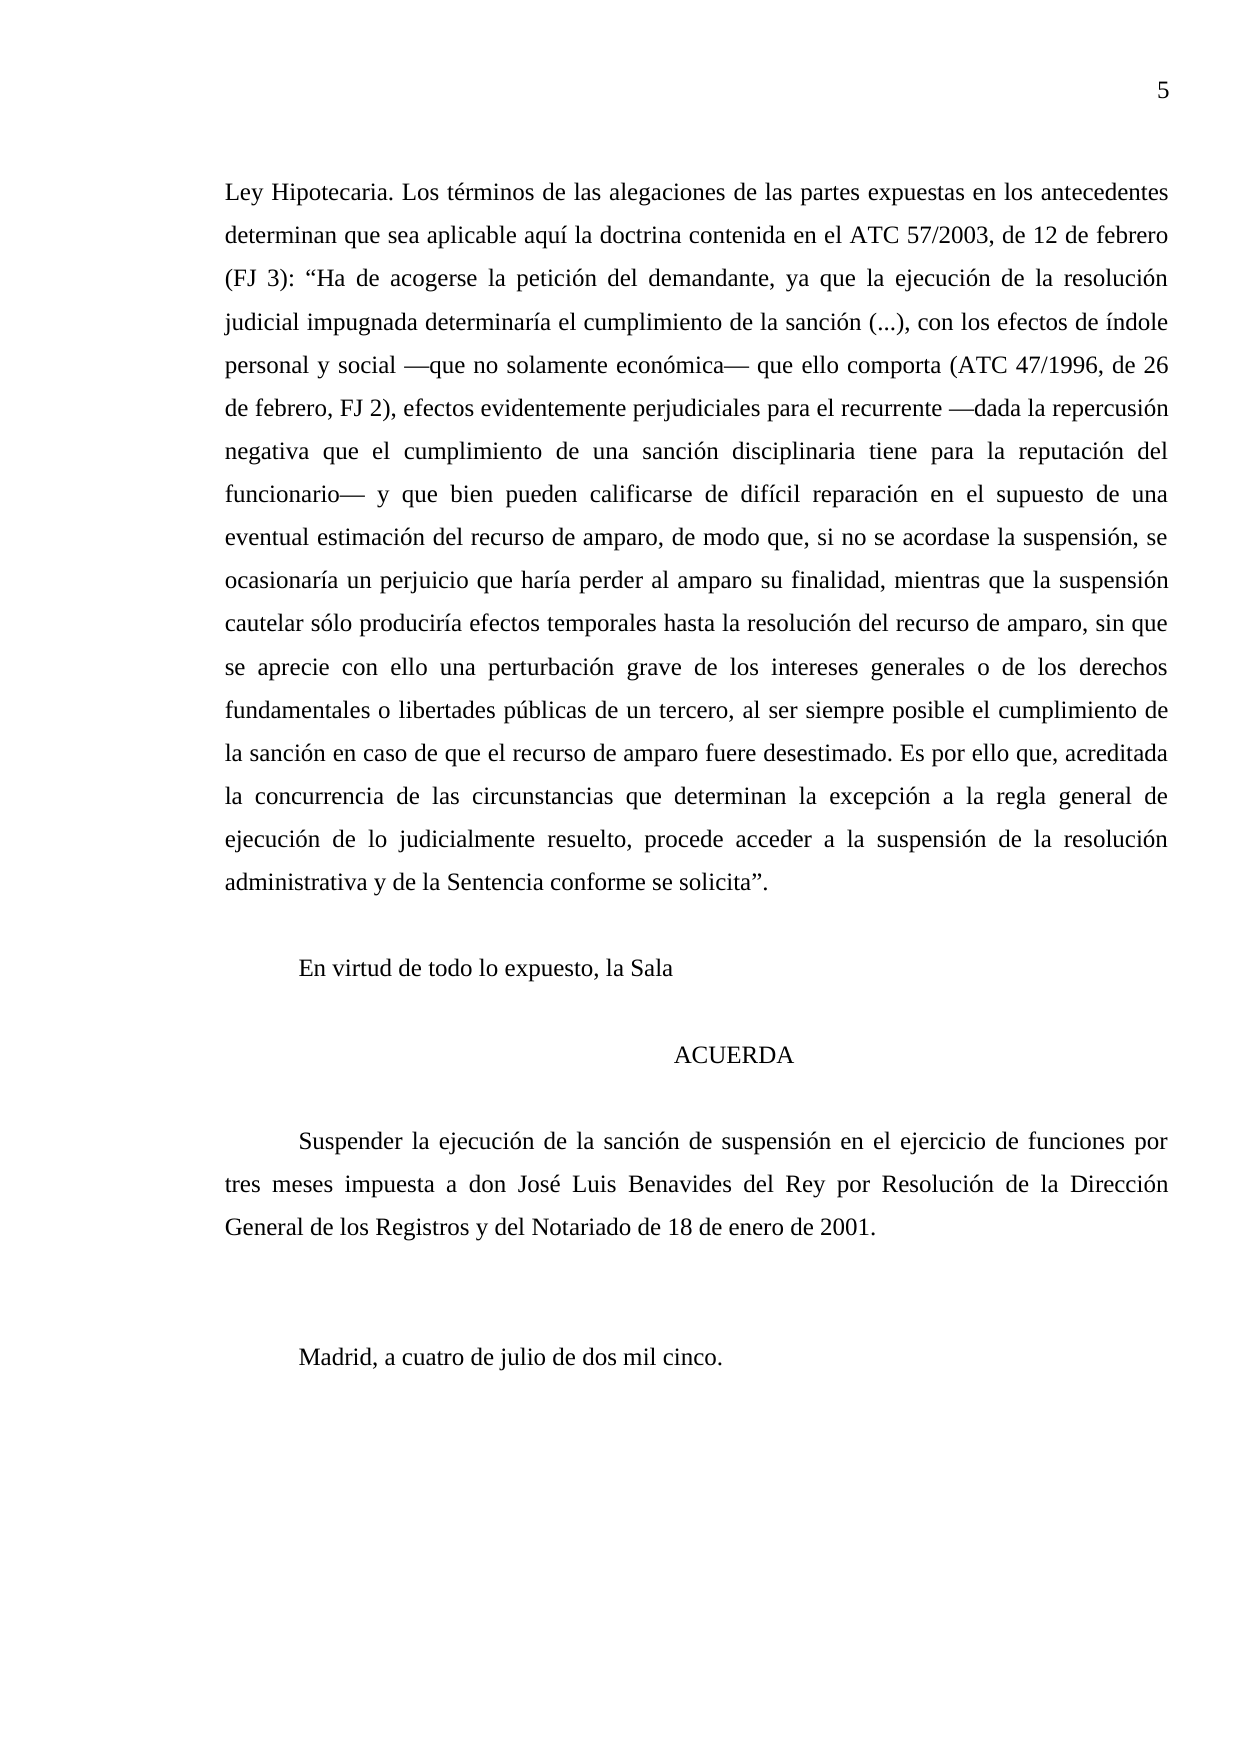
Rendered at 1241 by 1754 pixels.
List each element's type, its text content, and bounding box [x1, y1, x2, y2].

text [224, 177, 1169, 896]
text En virtud de todo lo expuesto, la Sala [224, 953, 1169, 982]
text ACUERDA [224, 1040, 1169, 1068]
text Suspender la ejecución de la sanción de suspensión en el ejercicio de funciones por tres meses impuesta a don José Luis Benavides del Rey por Resolución de la Dirección General de los Registros y del Notariado de 18 de enero de 2001. [224, 1126, 1169, 1241]
text Madrid, a cuatro de julio de dos mil cinco. [224, 1342, 1169, 1370]
